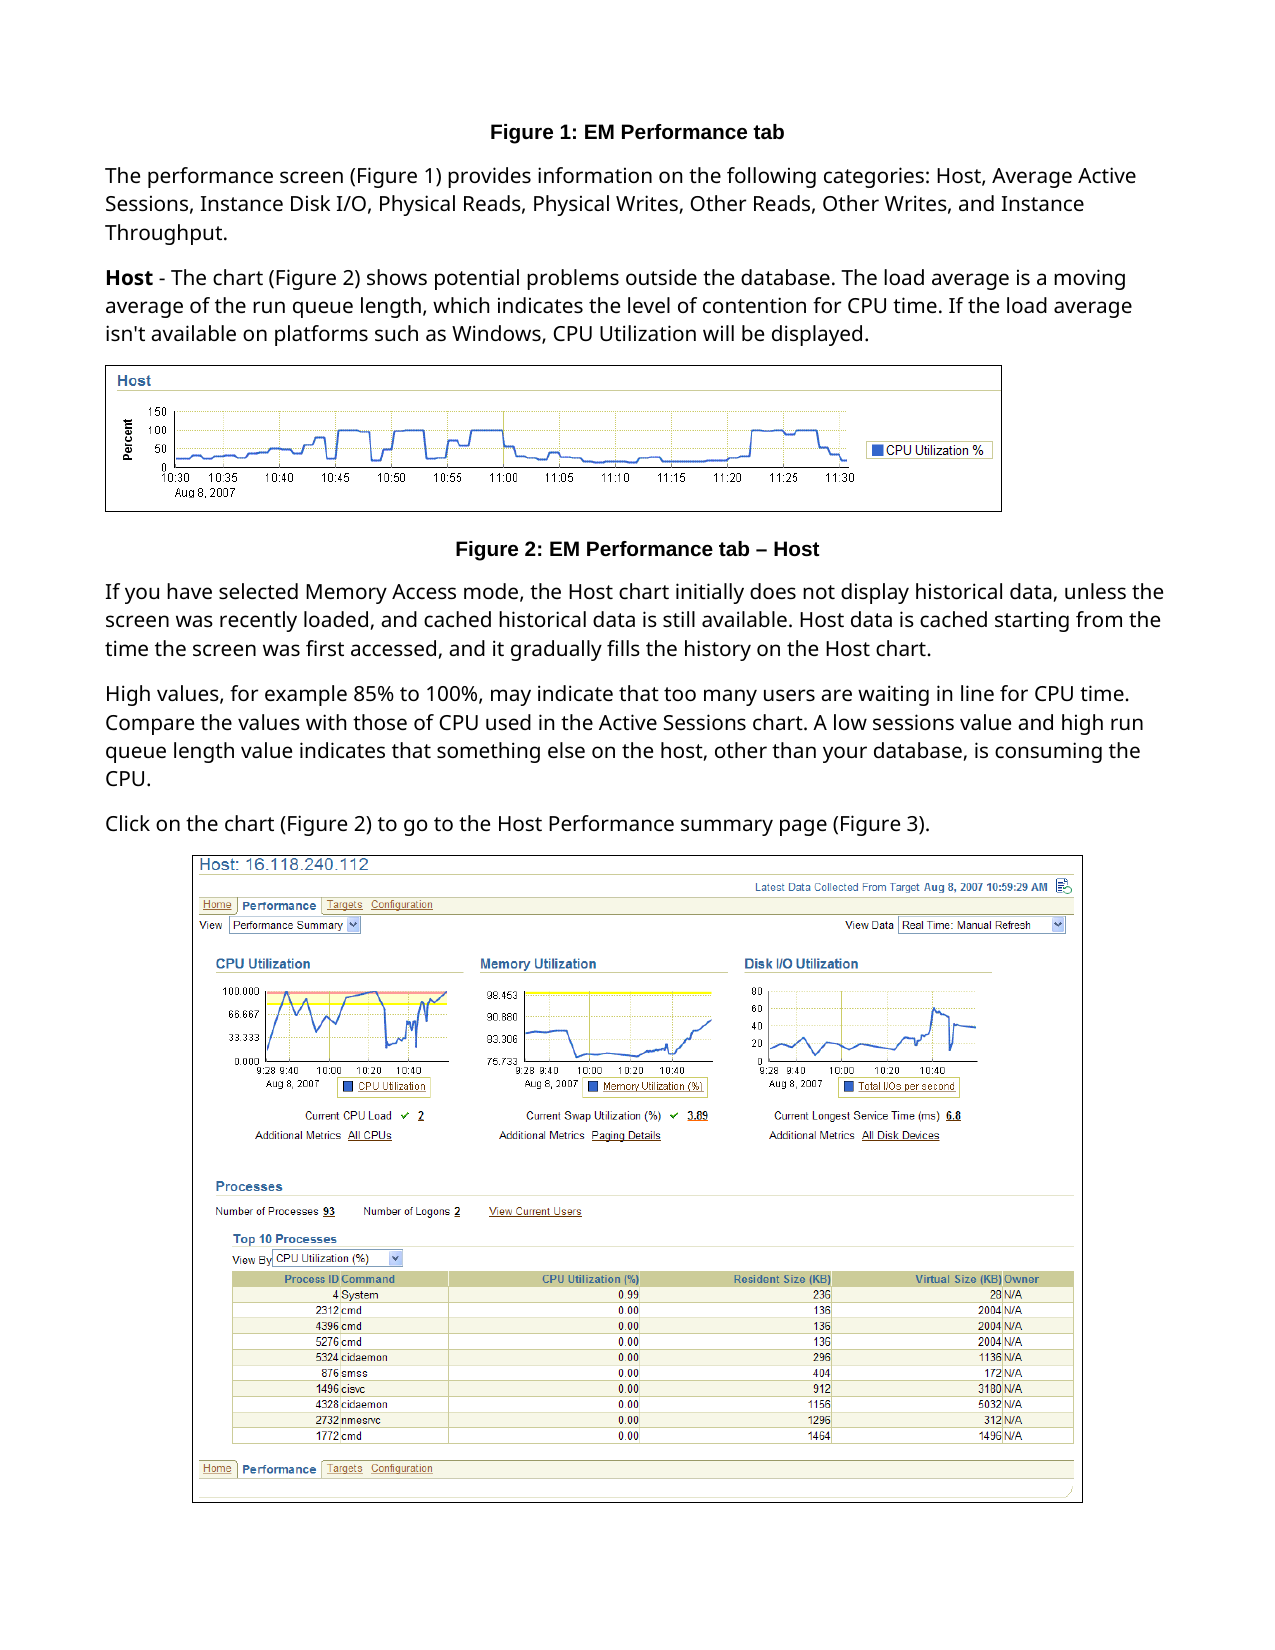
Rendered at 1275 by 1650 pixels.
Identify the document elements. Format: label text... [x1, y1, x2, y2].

text Figure 1: EM Performance tab [105, 120, 1170, 144]
text High values, for example 85% to 100%, may indicate that too many users are waiting in line for CPU time. Compare the values with those of CPU used in the Active Sessions chart. A low sessions value and high run queue length value indicates that something else on the host, other than your database, is consuming the CPU. [105, 679, 1170, 793]
picture [193, 856, 1082, 1502]
text Host - The chart (Figure 2) shows potential problems outside the database. The load average is a moving average of the run queue length, which indicates the level of contention for CPU time. If the load average isn't available on platforms such as Windows, CPU Utilization will be displayed. [105, 263, 1170, 348]
text The performance screen (Figure 1) provides information on the following categories: Host, Average Active Sessions, Instance Disk I/O, Physical Reads, Physical Writes, Other Reads, Other Writes, and Instance Throughput. [105, 161, 1170, 246]
text Figure 2: EM Performance tab – Host [105, 537, 1170, 561]
text If you have selected Memory Access mode, the Host chart initially does not display historical data, unless the screen was recently loaded, and cached historical data is still available. Host data is cached starting from the time the screen was first accessed, and it gradually fills the history on the Host chart. [105, 577, 1170, 662]
text Click on the chart (Figure 2) to go to the Host Performance summary page (Figure 3). [105, 809, 1170, 838]
picture [106, 366, 1001, 511]
